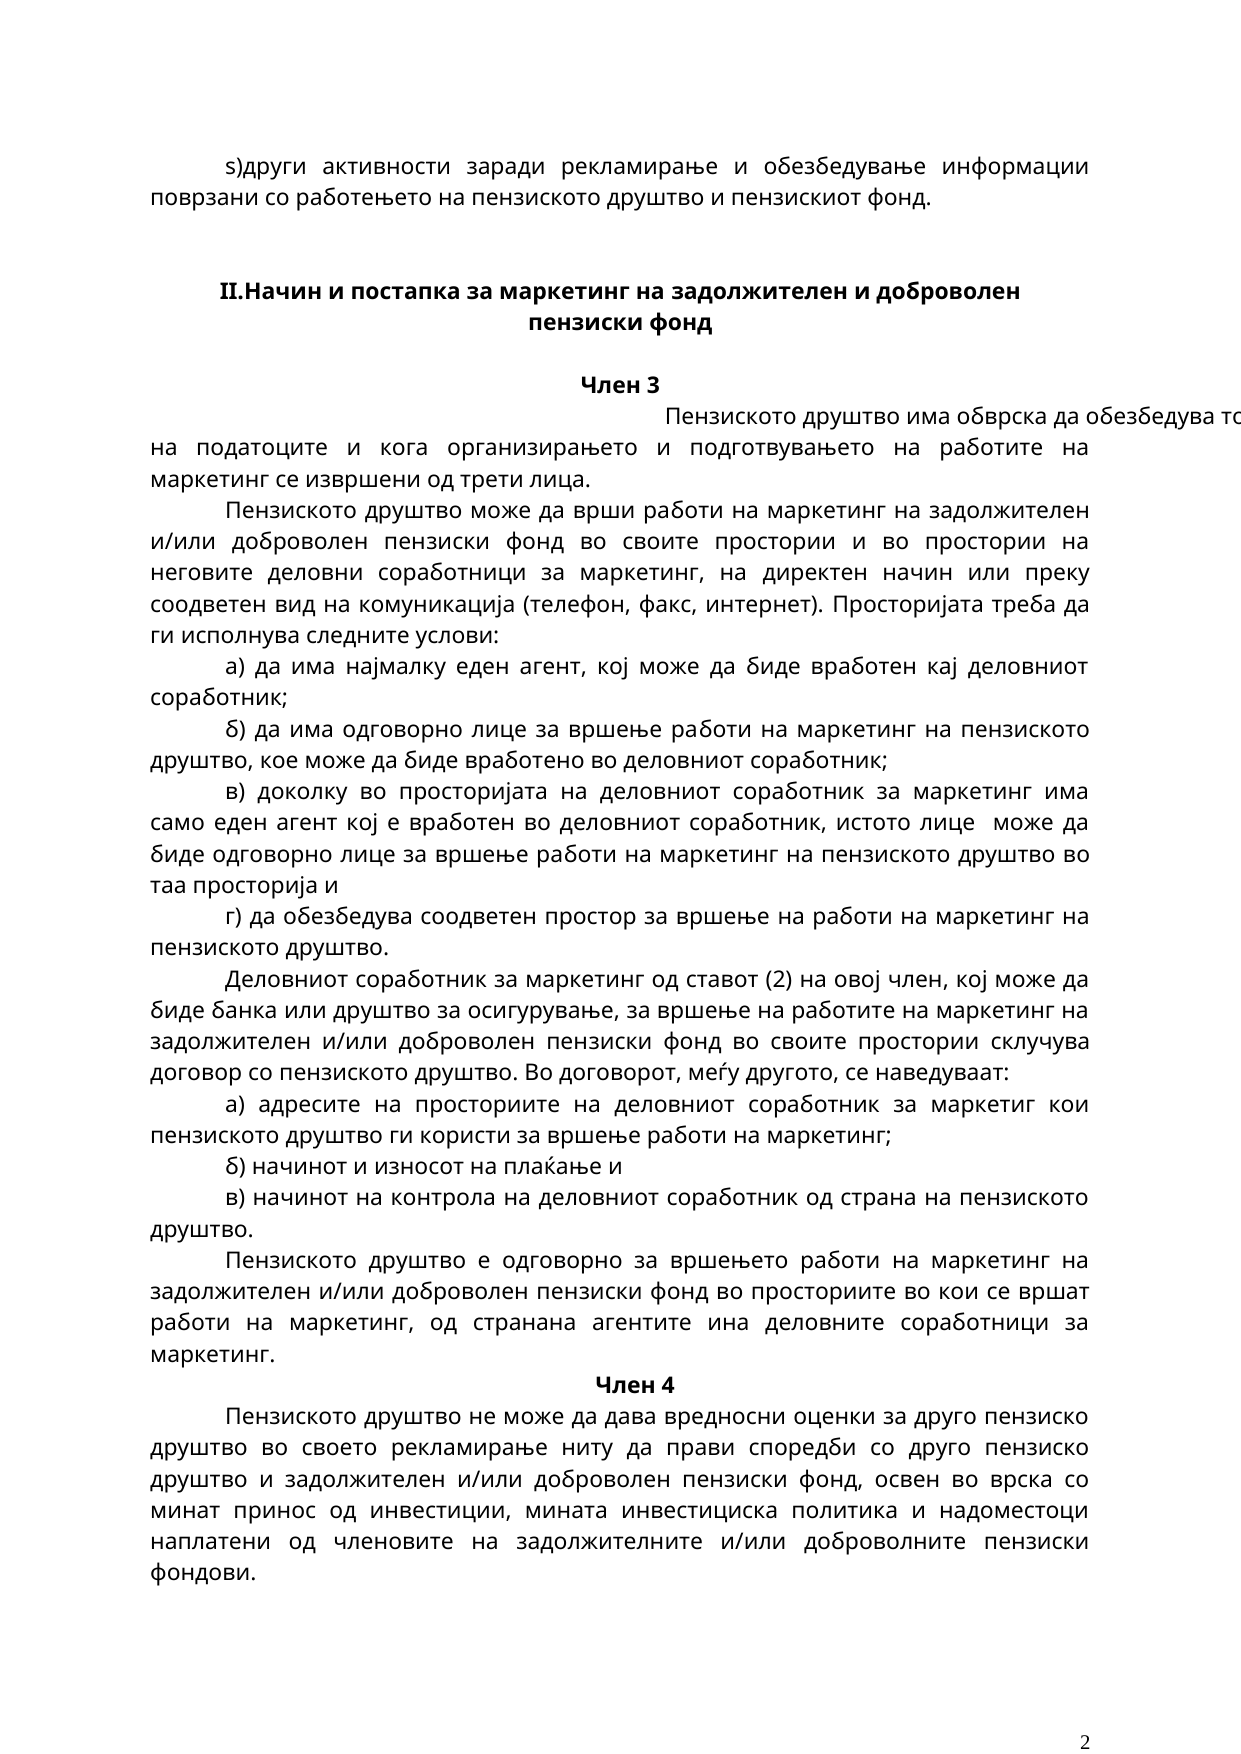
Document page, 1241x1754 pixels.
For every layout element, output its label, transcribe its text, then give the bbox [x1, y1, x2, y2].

text Пензиското друштво може да врши работи на маркетинг на задолжителен и/или доброволен пензиски фонд во своите простории и во простории на неговите деловни соработници за маркетинг, на директен начин или преку соодветен вид на комуникација (телефон, факс, интернет). Просторијата треба да ги исполнува следните услови: [150, 494, 1090, 650]
text Пензиското друштво е одговорно за вршењето работи на маркетинг на задолжителен и/или доброволен пензиски фонд во просториите во кои се вршат работи на маркетинг, од странана агентите ина деловните соработници за маркетинг. [150, 1244, 1090, 1369]
text Пензиското друштво има обврска да обезбедува точност и веродостојност на податоците и кога организирањето и подготвувањето на работите на маркетинг се извршени од трети лица. [150, 400, 1090, 494]
text II.Начин и постапка за маркетинг на задолжителен и доброволен [150, 275, 1090, 306]
text ѕ)други активности заради рекламирање и обезбедување информации поврзани со работењето на пензиското друштво и пензискиот фонд. [150, 150, 1090, 212]
text б) начинот и износот на плаќање и [150, 1150, 1090, 1181]
text Деловниот соработник за маркетинг од ставот (2) на овој член, кој може да биде банка или друштво за осигурување, за вршење на работите на маркетинг на задолжителен и/или доброволен пензиски фонд во своите простории склучува договор со пензиското друштво. Во договорот, меѓу другото, се наведуваат: [150, 962, 1090, 1087]
list г) да обезбедува соодветен простор за вршење на работи на маркетинг на пензиското друштво. [150, 900, 1090, 962]
text в) доколку во просторијата на деловниот соработник за маркетинг има само еден агент кој е вработен во деловниот соработник, истото лице може да биде одговорно лице за вршење работи на маркетинг на пензиското друштво во таа просторија и [150, 775, 1090, 900]
text а) адресите на просториите на деловниот соработник за маркетиг кои пензиското друштво ги користи за вршење работи на маркетинг; [150, 1087, 1090, 1150]
text Член 4 [150, 1369, 1090, 1400]
text в) начинот на контрола на деловниот соработник од страна на пензиското друштво. [150, 1181, 1090, 1244]
text б) да има одговорно лице за вршење работи на маркетинг на пензиското друштво, кое може да биде вработено во деловниот соработник; [150, 712, 1090, 775]
text а) да има најмалку еден агент, кој може да биде вработен кај деловниот соработник; [150, 650, 1090, 712]
text Член 3 [150, 369, 1090, 400]
text пензиски фонд [150, 306, 1090, 337]
text Пензиското друштво не може да дава вредносни оценки за друго пензиско друштво во своето рекламирање ниту да прави споредби со друго пензиско друштво и задолжителен и/или доброволен пензиски фонд, освен во врска со минат принос од инвестиции, мината инвестициска политика и надоместоци наплатени од членовите на задолжителните и/или доброволните пензиски фондови. [150, 1400, 1090, 1587]
